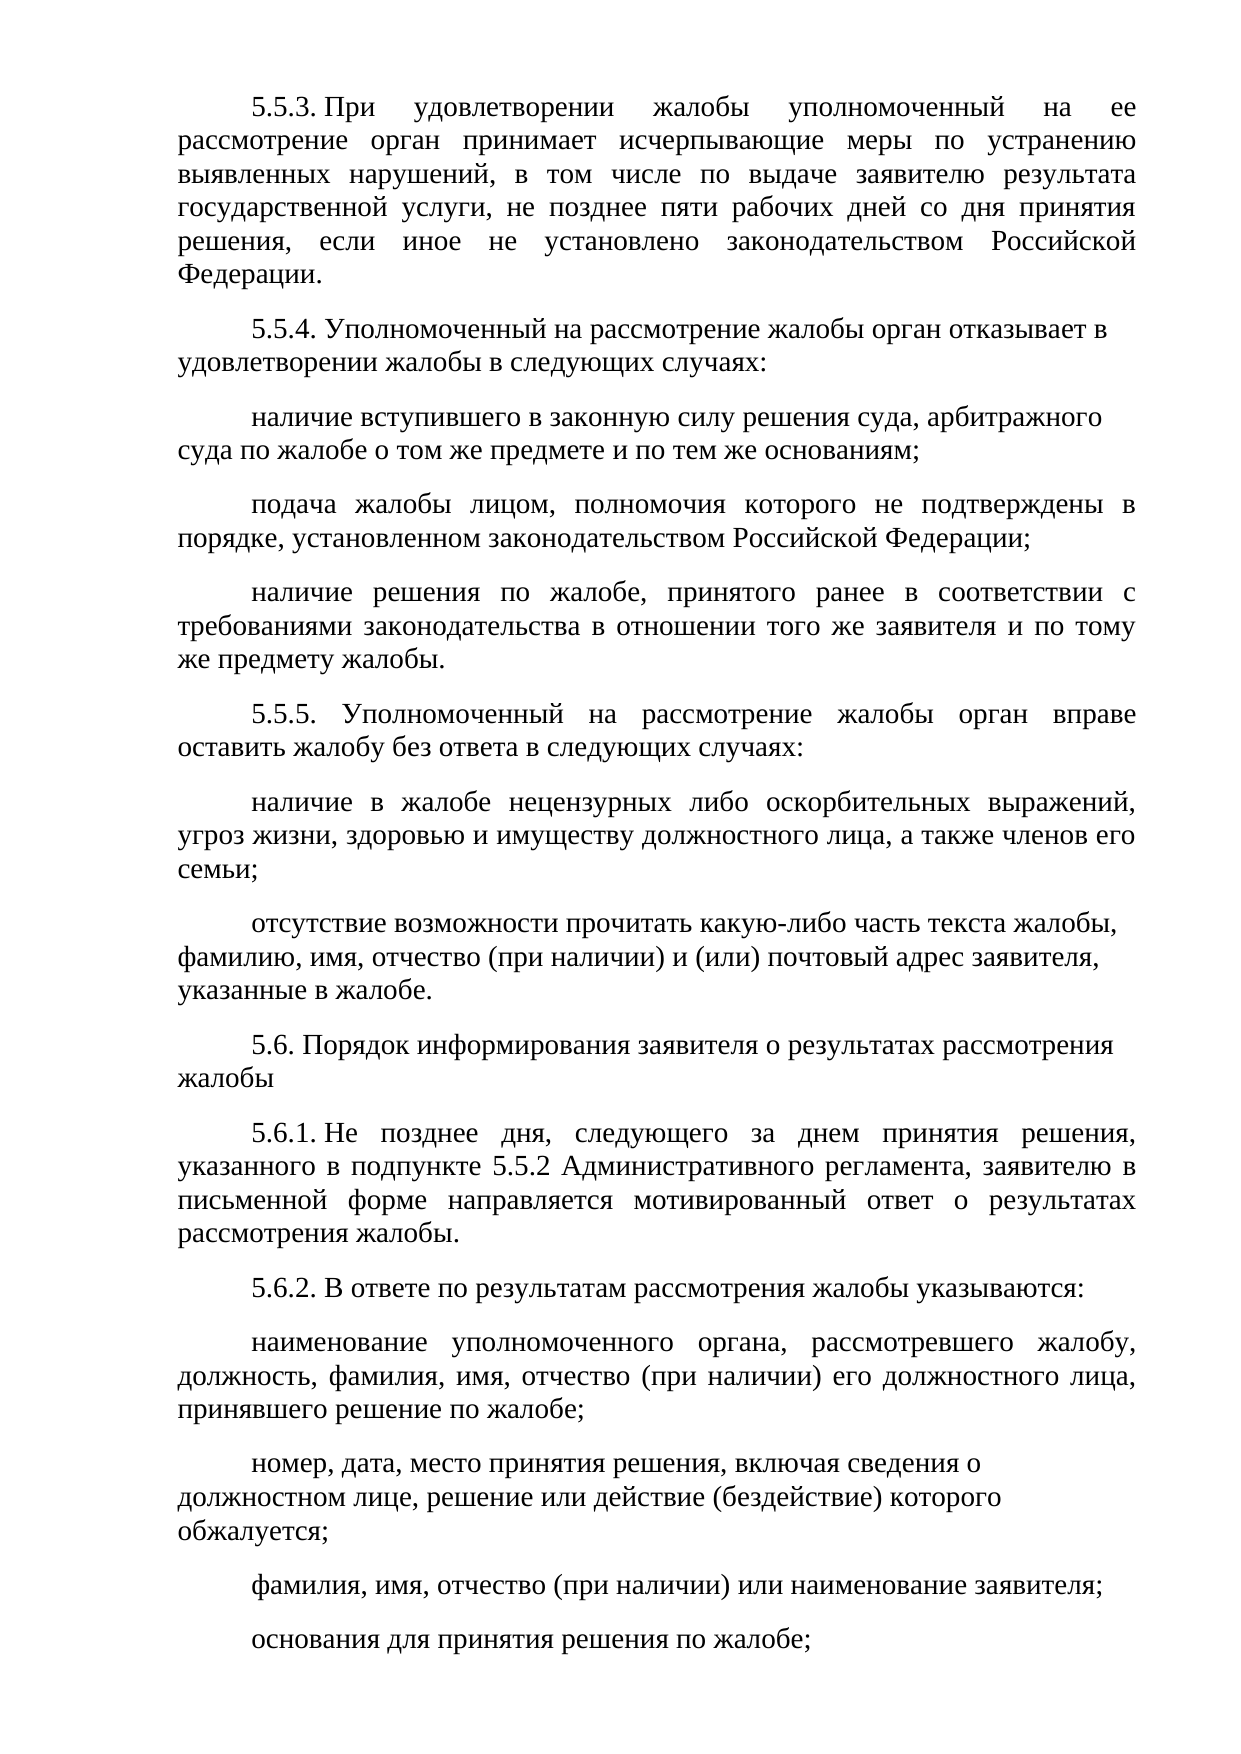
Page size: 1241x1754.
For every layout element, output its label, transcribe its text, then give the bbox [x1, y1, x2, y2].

text номер, дата, место принятия решения, включая сведения о должностном лице, решение или действие (бездействие) которого обжалуется; [177, 1446, 1137, 1546]
text 5.5.4. Уполномоченный на рассмотрение жалобы орган отказывает в удовлетворении жалобы в следующих случаях: [177, 311, 1137, 378]
text наименование уполномоченного органа, рассмотревшего жалобу, должность, фамилия, имя, отчество (при наличии) его должностного лица, принявшего решение по жалобе; [177, 1324, 1137, 1425]
text отсутствие возможности прочитать какую-либо часть текста жалобы, фамилию, имя, отчество (при наличии) и (или) почтовый адрес заявителя, указанные в жалобе. [177, 905, 1137, 1006]
text 5.5.3. При удовлетворении жалобы уполномоченный на ее рассмотрение орган принимает исчерпывающие меры по устранению выявленных нарушений, в том числе по выдаче заявителю результата государственной услуги, не позднее пяти рабочих дней со дня принятия решения, если иное не установлено законодательством Российской Федерации. [177, 89, 1137, 290]
text подача жалобы лицом, полномочия которого не подтверждены в порядке, установленном законодательством Российской Федерации; [177, 487, 1137, 554]
text основания для принятия решения по жалобе; [177, 1621, 1137, 1655]
text наличие вступившего в законную силу решения суда, арбитражного суда по жалобе о том же предмете и по тем же основаниям; [177, 399, 1137, 466]
text 5.6.1. Не позднее дня, следующего за днем принятия решения, указанного в подпункте 5.5.2 Административного регламента, заявителю в письменной форме направляется мотивированный ответ о результатах рассмотрения жалобы. [177, 1115, 1137, 1249]
text 5.6.2. В ответе по результатам рассмотрения жалобы указываются: [177, 1270, 1137, 1303]
text 5.5.5. Уполномоченный на рассмотрение жалобы орган вправе оставить жалобу без ответа в следующих случаях: [177, 696, 1137, 763]
text фамилия, имя, отчество (при наличии) или наименование заявителя; [177, 1567, 1137, 1601]
text наличие в жалобе нецензурных либо оскорбительных выражений, угроз жизни, здоровью и имуществу должностного лица, а также членов его семьи; [177, 784, 1137, 884]
text 5.6. Порядок информирования заявителя о результатах рассмотрения жалобы [177, 1027, 1137, 1094]
text наличие решения по жалобе, принятого ранее в соответствии с требованиями законодательства в отношении того же заявителя и по тому же предмету жалобы. [177, 574, 1137, 675]
